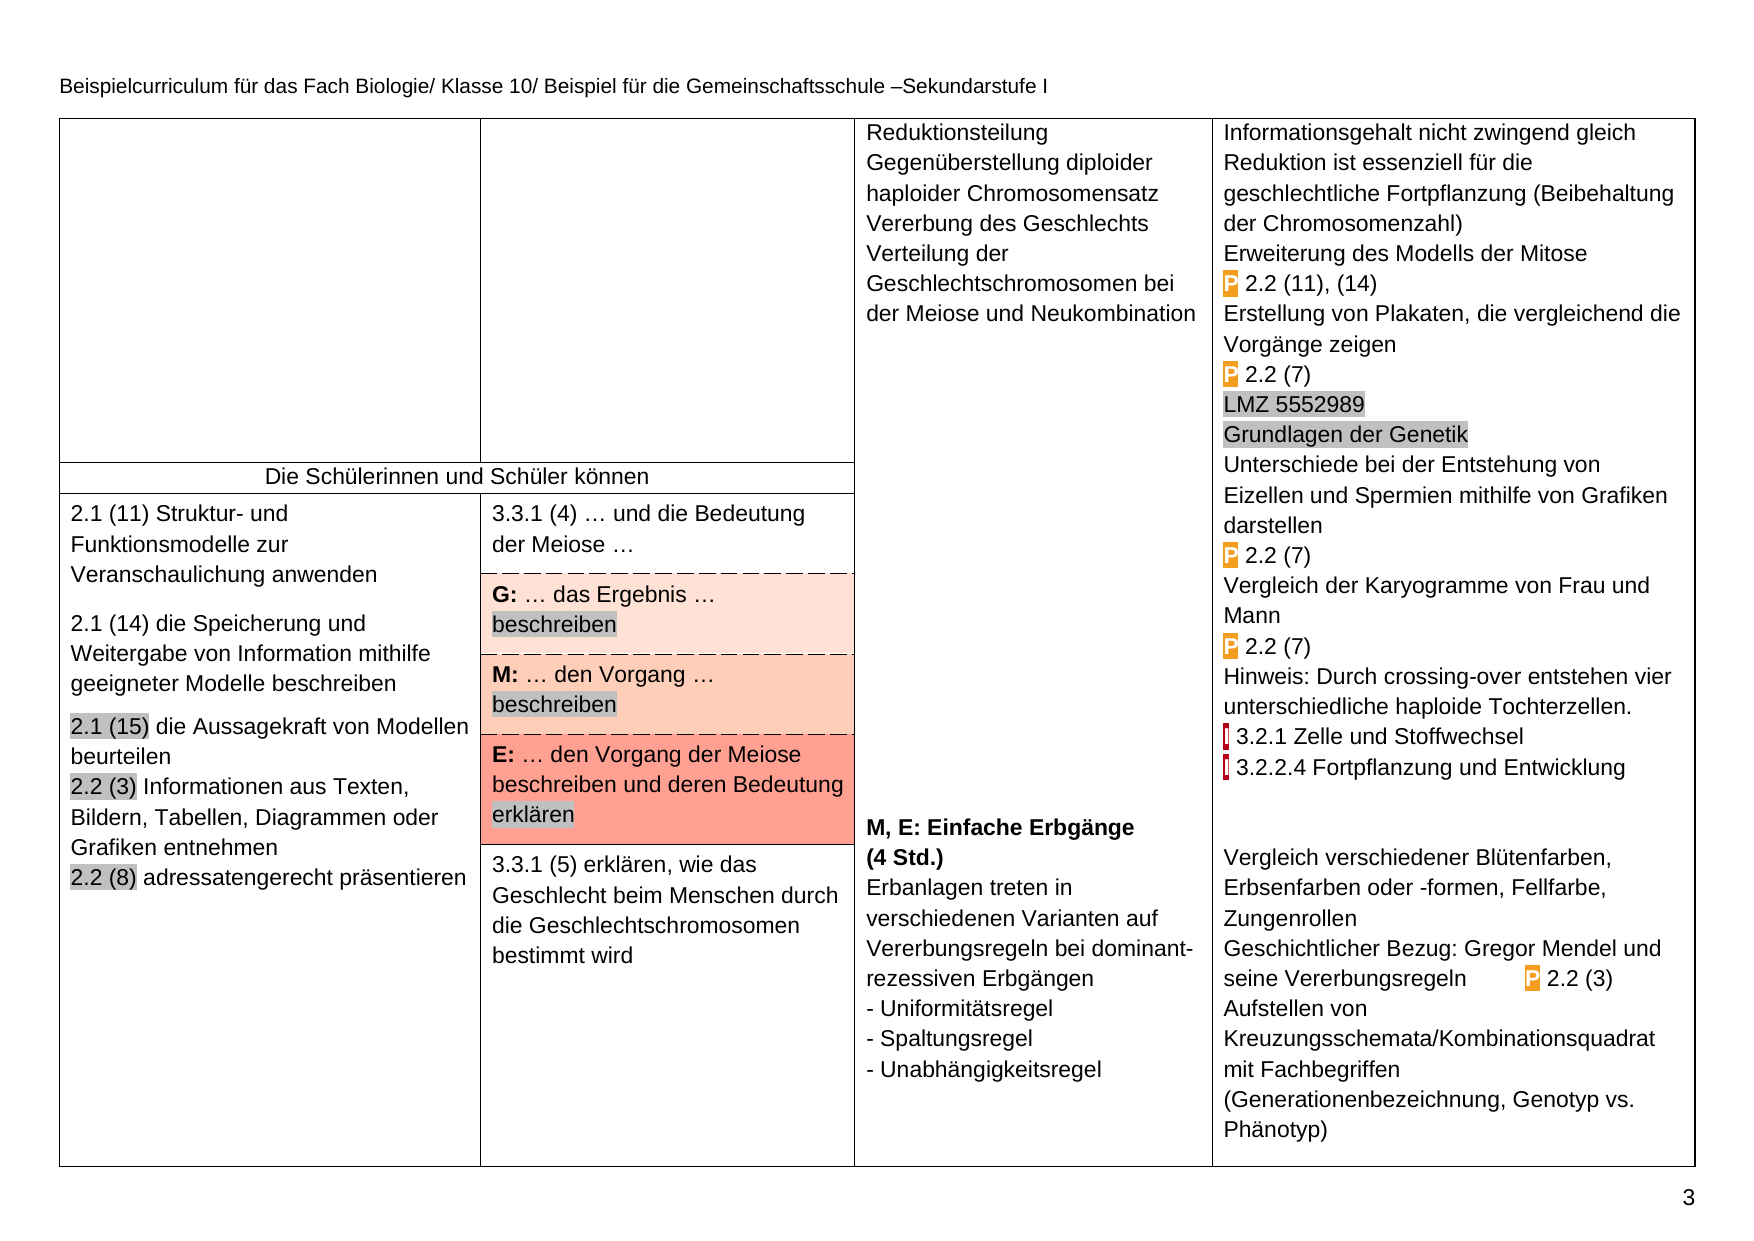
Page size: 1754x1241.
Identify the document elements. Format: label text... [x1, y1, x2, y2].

table_cell E: … den Vorgang der Meiose beschreiben und deren Bedeutung erklären [481, 734, 854, 844]
table_cell 2.1 (11) Struktur- und Funktionsmodelle zur Veranschaulichung anwenden 2.1 (14) die Speicherung und Weitergabe von Information mithilfe geeigneter Modelle beschreiben 2.1 (15) die Aussagekraft von Modellen beurteilen 2.2 (3) Informationen aus Texten, Bildern, Tabellen, Diagrammen oder Grafiken entnehmen 2.2 (8) adressatengerecht präsentieren [60, 494, 480, 1166]
table_cell G: … das Ergebnis … beschreiben [481, 573, 854, 653]
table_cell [481, 845, 854, 1166]
table_cell [481, 119, 854, 462]
table_cell M: … den Vorgang … beschreiben [481, 654, 854, 734]
table_cell Die Schülerinnen und Schüler können [60, 463, 854, 493]
table_cell 3.3.1 (4) … und die Bedeutung der Meiose … [481, 494, 854, 573]
